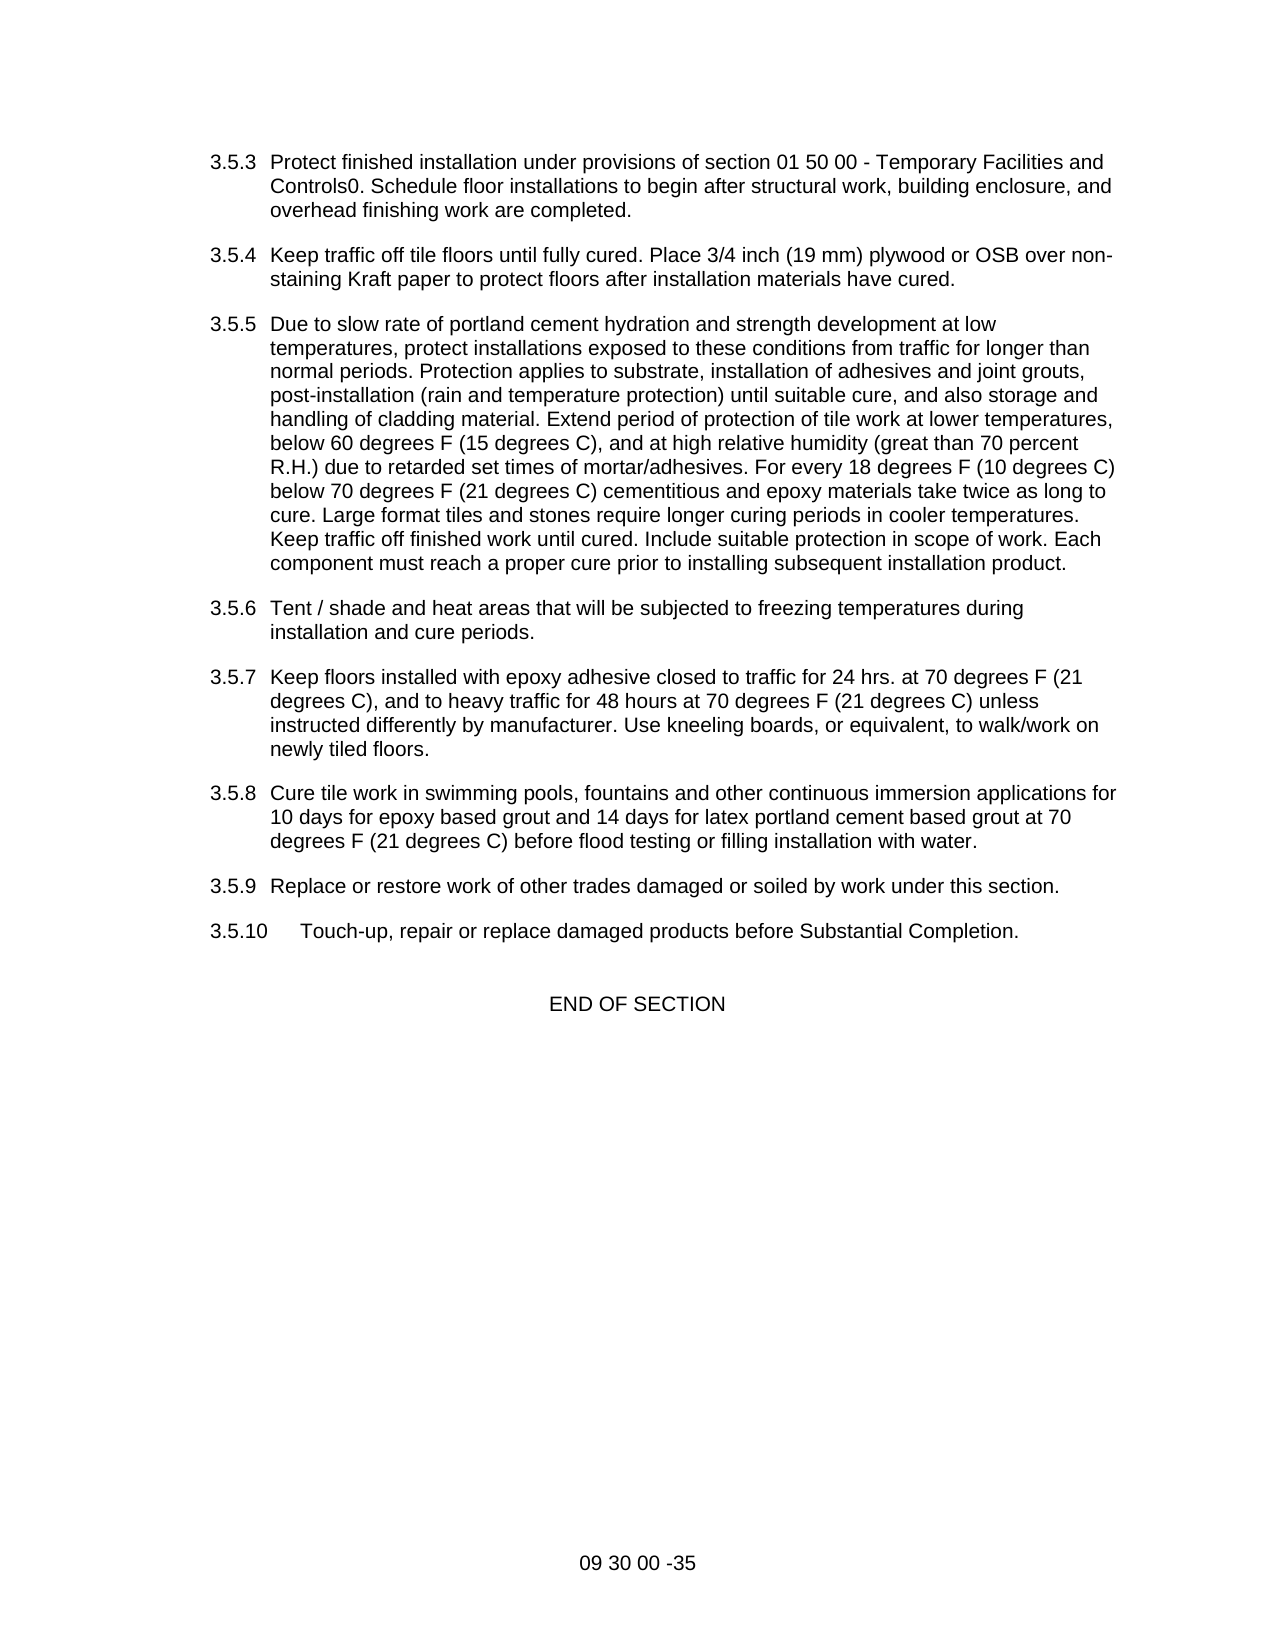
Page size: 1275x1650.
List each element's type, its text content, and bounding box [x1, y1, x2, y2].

list Due to slow rate of portland cement hydration and strength development at low temperatures, protect installations exposed to these conditions from traffic for longer than normal periods. Protection applies to substrate, installation of adhesives and joint grouts, post-installation (rain and temperature protection) until suitable cure, and also storage and handling of cladding material. Extend period of protection of tile work at lower temperatures, below 60 degrees F (15 degrees C), and at high relative humidity (great than 70 percent R.H.) due to retarded set times of mortar/adhesives. For every 18 degrees F (10 degrees C) below 70 degrees F (21 degrees C) cementitious and epoxy materials take twice as long to cure. Large format tiles and stones require longer curing periods in cooler temperatures. Keep traffic off finished work until cured. Include suitable protection in scope of work. Each component must reach a proper cure prior to installing subsequent installation product. [210, 311, 1125, 575]
list Protect finished installation under provisions of section 01 50 00 - Temporary Facilities and Controls0. Schedule floor installations to begin after structural work, building enclosure, and overhead finishing work are completed. [210, 150, 1125, 222]
text END OF SECTION [150, 992, 1125, 1016]
list Cure tile work in swimming pools, fountains and other continuous immersion applications for 10 days for epoxy based grout and 14 days for latex portland cement based grout at 70 degrees F (21 degrees C) before flood testing or filling installation with water. [210, 781, 1125, 853]
list Keep floors installed with epoxy adhesive closed to traffic for 24 hrs. at 70 degrees F (21 degrees C), and to heavy traffic for 48 hours at 70 degrees F (21 degrees C) unless instructed differently by manufacturer. Use kneeling boards, or equivalent, to walk/work on newly tiled floors. [210, 664, 1125, 760]
list Touch-up, repair or replace damaged products before Substantial Completion. [210, 919, 1125, 943]
list Keep traffic off tile floors until fully cured. Place 3/4 inch (19 mm) plywood or OSB over non-staining Kraft paper to protect floors after installation materials have cured. [210, 243, 1125, 291]
list Replace or restore work of other trades damaged or soiled by work under this section. [210, 874, 1125, 898]
list Tent / shade and heat areas that will be subjected to freezing temperatures during installation and cure periods. [210, 596, 1125, 644]
